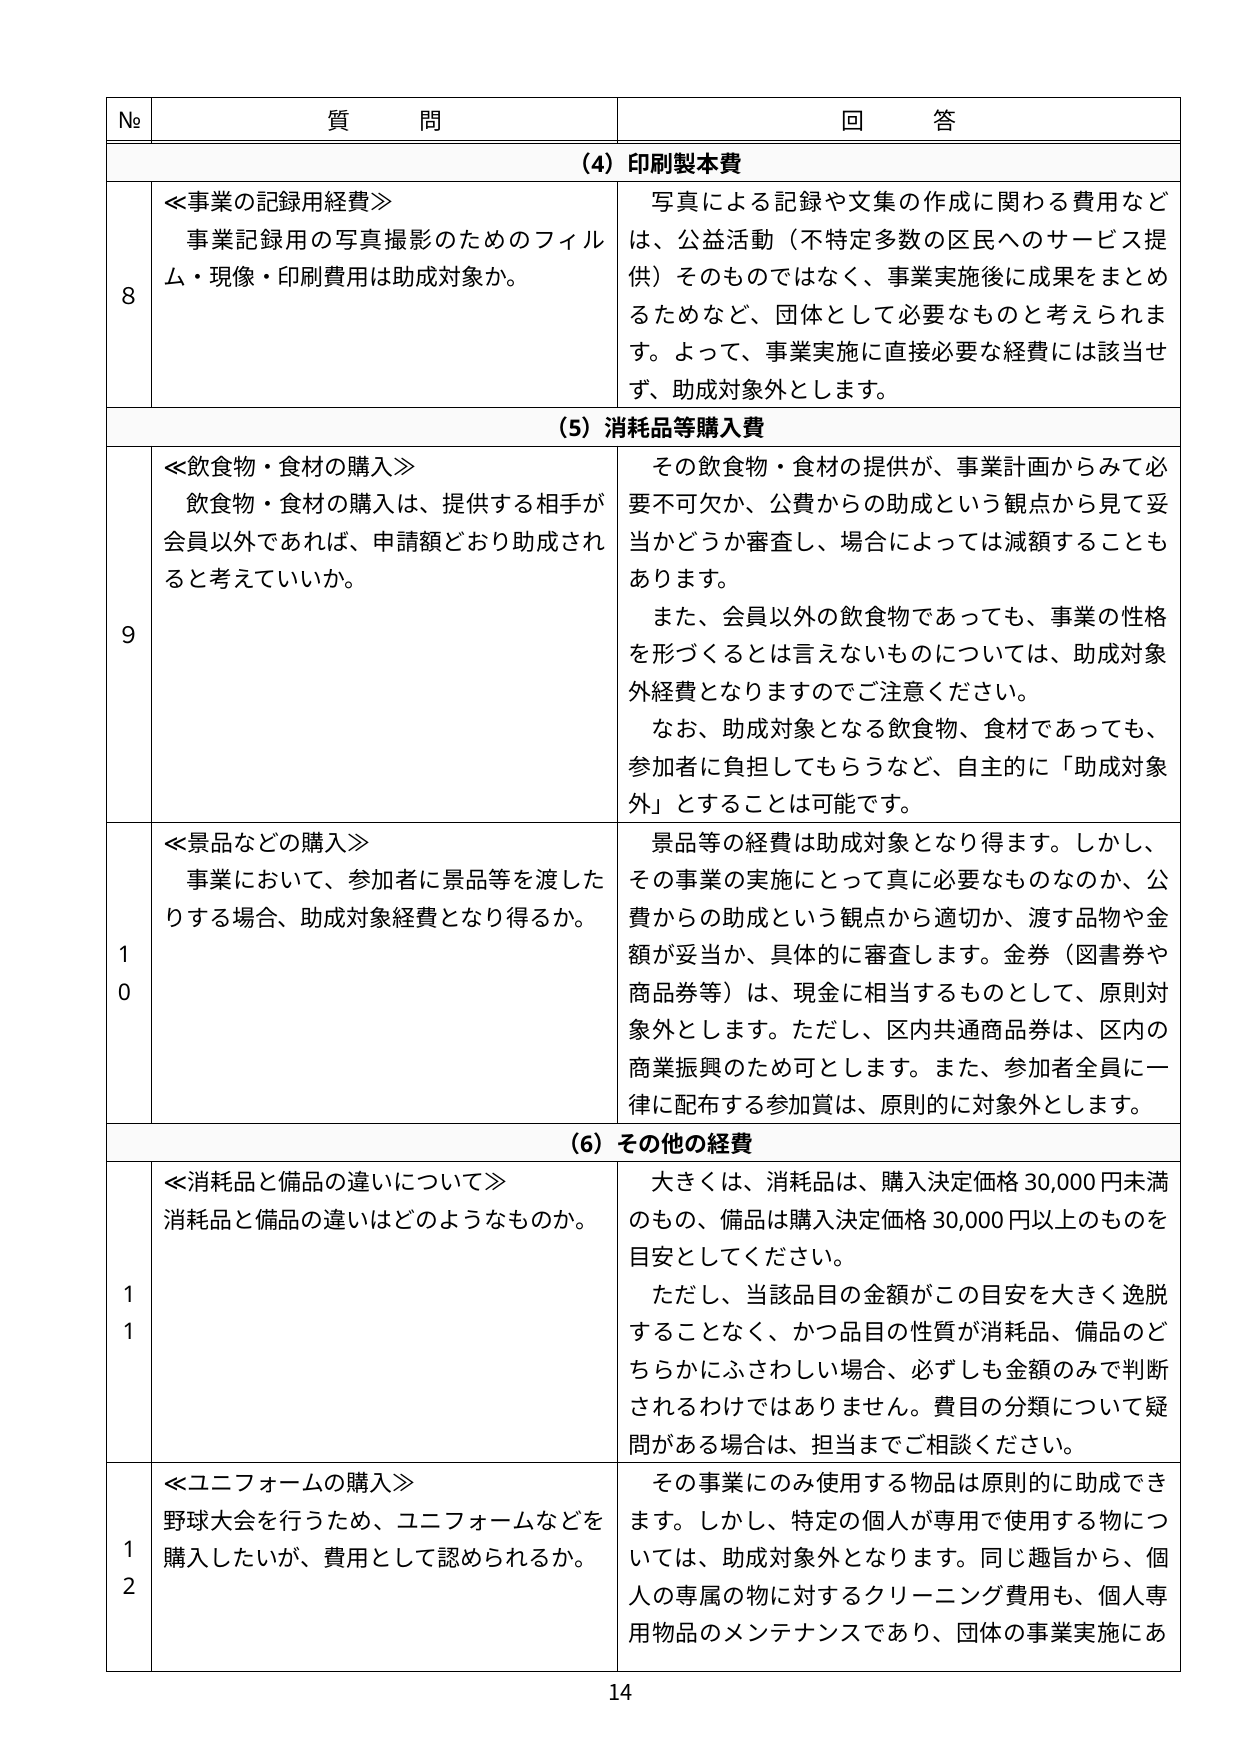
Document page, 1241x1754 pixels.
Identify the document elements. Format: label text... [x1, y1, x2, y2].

table_cell （5）消耗品等購入費 [107, 408, 1180, 446]
table_cell 景品等の経費は助成対象となり得ます。しかし、その事業の実施にとって真に必要なものなのか、公費からの助成という観点から適切か、渡す品物や金額が妥当か、具体的に審査します。金券（図書券や商品券等）は、現金に相当するものとして、原則対象外とします。ただし、区内共通商品券は、区内の商業振興のため可とします。また、参加者全員に一律に配布する参加賞は、原則的に対象外とします。 [618, 823, 1180, 1123]
table_header 回 答 [618, 98, 1180, 140]
table_cell （4）印刷製本費 [107, 144, 1180, 181]
table_cell ≪飲食物・食材の購入≫ 飲食物・食材の購入は、提供する相手が会員以外であれば、申請額どおり助成されると考えていいか。 [152, 447, 617, 822]
table_cell 10 [107, 823, 151, 1123]
table_cell 11 [107, 1162, 151, 1462]
table_cell （6）その他の経費 [107, 1124, 1180, 1161]
table_cell 大きくは、消耗品は、購入決定価格30,000円未満のもの、備品は購入決定価格30,000円以上のものを目安としてください。 ただし、当該品目の金額がこの目安を大きく逸脱することなく、かつ品目の性質が消耗品、備品のどちらかにふさわしい場合、必ずしも金額のみで判断されるわけではありません。費目の分類について疑問がある場合は、担当までご相談ください。 [618, 1162, 1180, 1462]
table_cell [152, 1463, 617, 1671]
table_cell その飲食物・食材の提供が、事業計画からみて必要不可欠か、公費からの助成という観点から見て妥当かどうか審査し、場合によっては減額することもあります。 また、会員以外の飲食物であっても、事業の性格を形づくるとは言えないものについては、助成対象外経費となりますのでご注意ください。 なお、助成対象となる飲食物、食材であっても、参加者に負担してもらうなど、自主的に「助成対象外」とすることは可能です。 [618, 447, 1180, 822]
table_cell 写真による記録や文集の作成に関わる費用などは、公益活動（不特定多数の区民へのサービス提供）そのものではなく、事業実施後に成果をまとめるためなど、団体として必要なものと考えられます。よって、事業実施に直接必要な経費には該当せず、助成対象外とします。 [618, 182, 1180, 407]
table_cell ９ [107, 447, 151, 822]
table_header № [107, 98, 151, 140]
table_cell ≪消耗品と備品の違いについて≫ 消耗品と備品の違いはどのようなものか。 [152, 1162, 617, 1462]
table_cell ≪事業の記録用経費≫ 事業記録用の写真撮影のためのフィルム・現像・印刷費用は助成対象か。 [152, 182, 617, 407]
table_cell ８ [107, 182, 151, 407]
table_header 質 問 [152, 98, 617, 140]
table_cell 12 [107, 1463, 151, 1671]
table_cell ≪景品などの購入≫ 事業において、参加者に景品等を渡したりする場合、助成対象経費となり得るか。 [152, 823, 617, 1123]
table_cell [618, 1463, 1180, 1671]
